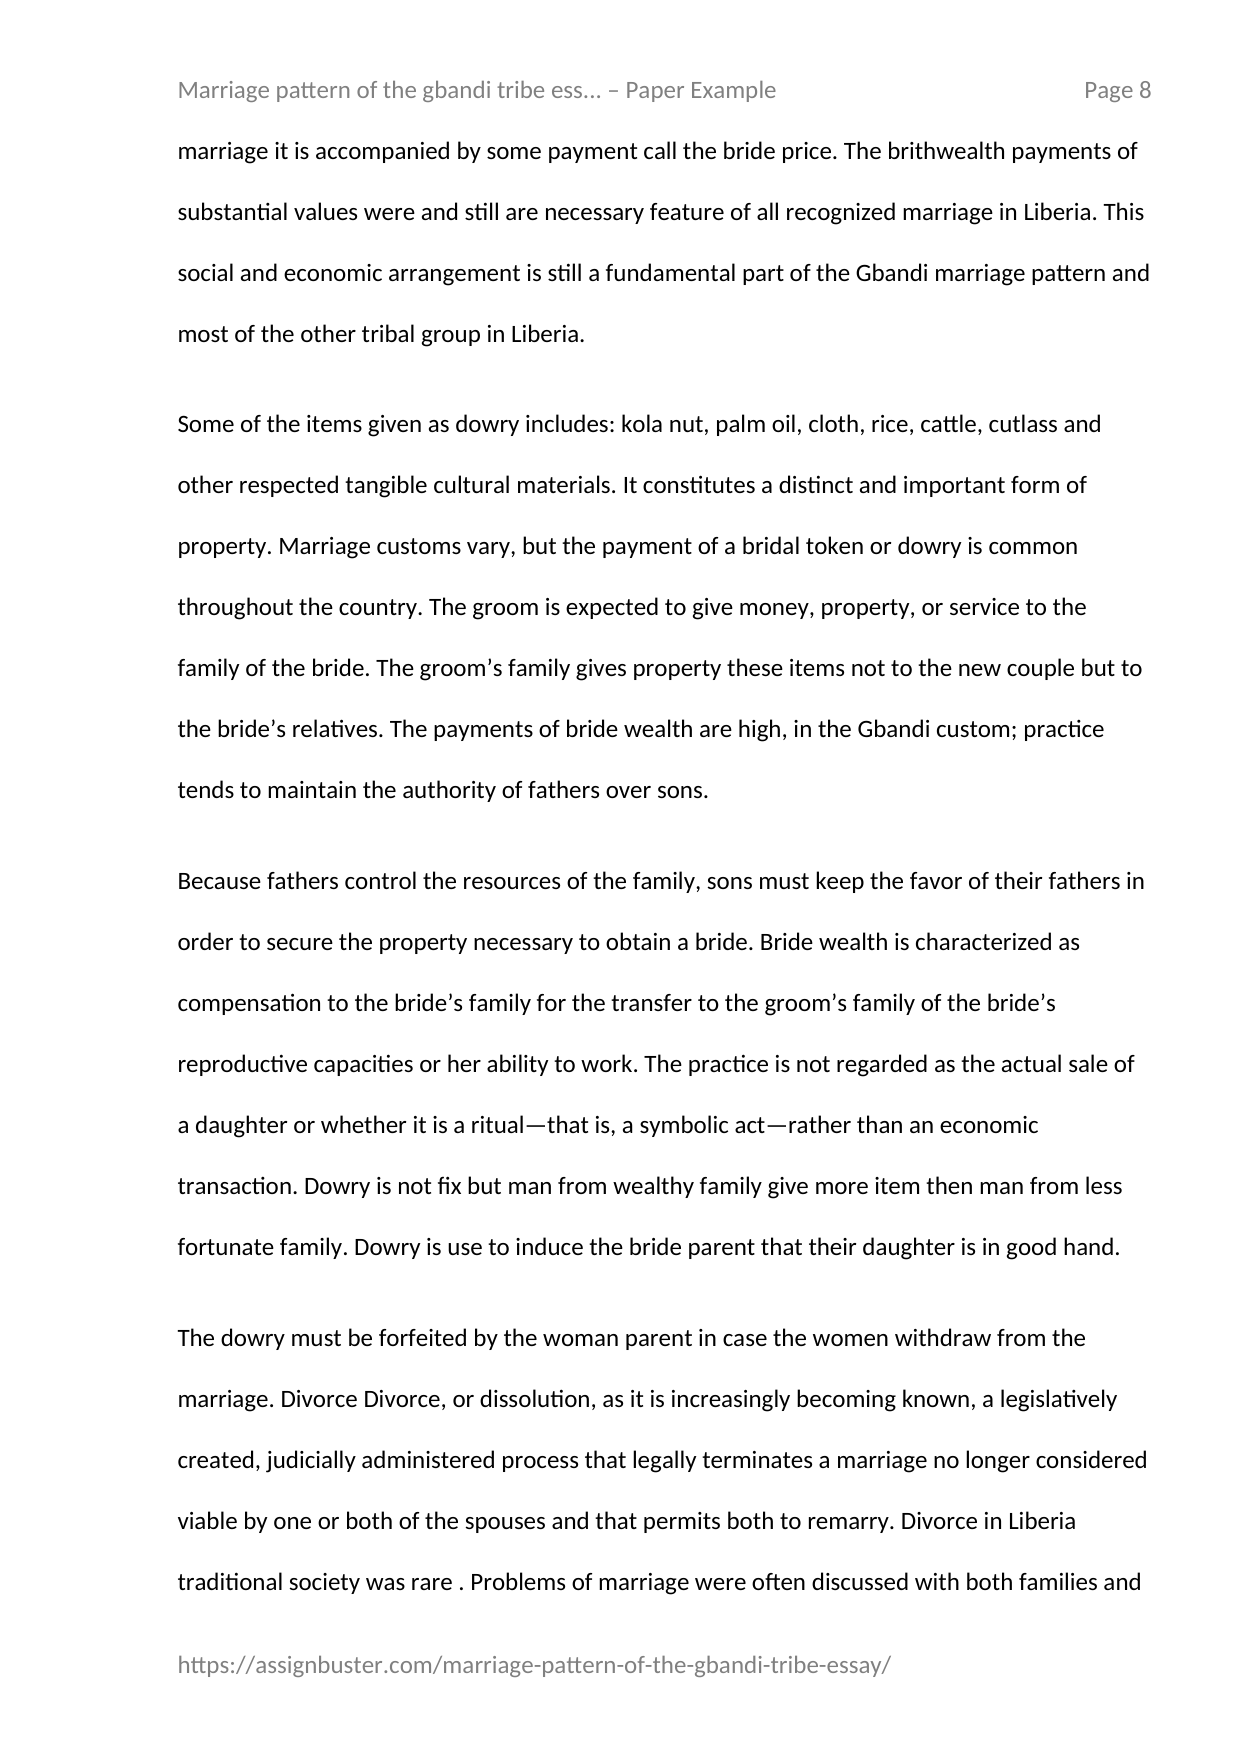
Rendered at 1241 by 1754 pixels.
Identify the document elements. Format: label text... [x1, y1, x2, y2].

text Some of the items given as dowry includes: kola nut, palm oil, cloth, rice, cattle, cutlass and other respected tangible cultural materials. It constitutes a distinct and important form of property. Marriage customs vary, but the payment of a bridal token or dowry is common throughout the country. The groom is expected to give money, property, or service to the family of the bride. The groom’s family gives property these items not to the new couple but to the bride’s relatives. The payments of bride wealth are high, in the Gbandi custom; practice tends to maintain the authority of fathers over sons. [177, 408, 1152, 805]
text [177, 1322, 1152, 1597]
text Because fathers control the resources of the family, sons must keep the favor of their fathers in order to secure the property necessary to obtain a bride. Bride wealth is characterized as compensation to the bride’s family for the transfer to the groom’s family of the bride’s reproductive capacities or her ability to work. The practice is not regarded as the actual sale of a daughter or whether it is a ritual—that is, a symbolic act—rather than an economic transaction. Dowry is not fix but man from wealthy family give more item then man from less fortunate family. Dowry is use to induce the bride parent that their daughter is in good hand. [177, 865, 1152, 1262]
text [177, 135, 1152, 348]
